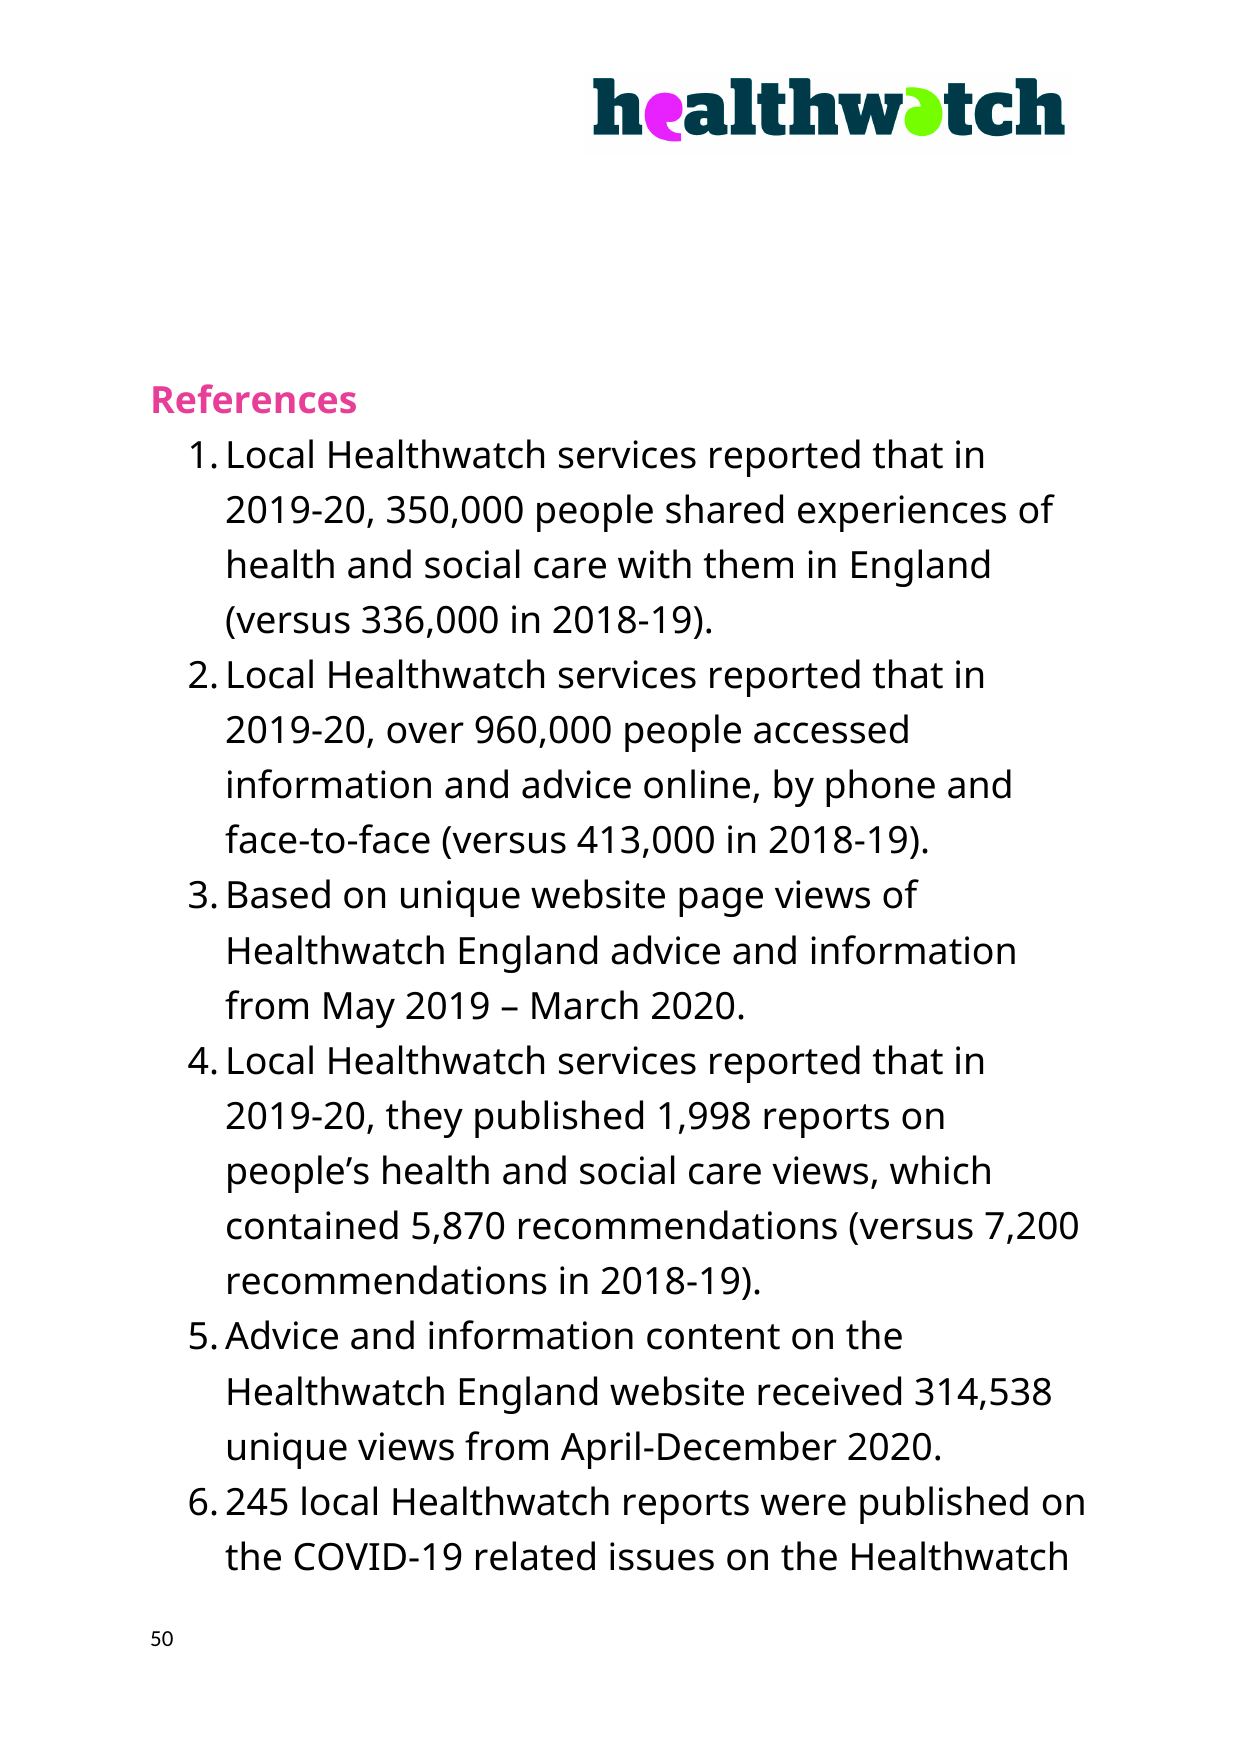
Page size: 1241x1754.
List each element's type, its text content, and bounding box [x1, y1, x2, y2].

list Based on unique website page views of Healthwatch England advice and information from May 2019 – March 2020. [187, 869, 1090, 1030]
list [187, 1475, 1090, 1581]
list Advice and information content on the Healthwatch England website received 314,538 unique views from April-December 2020. [187, 1310, 1090, 1471]
list Local Healthwatch services reported that in 2019-20, over 960,000 people accessed information and advice online, by phone and face-to-face (versus 413,000 in 2018-19). [187, 648, 1090, 865]
list Local Healthwatch services reported that in 2019-20, 350,000 people shared experiences of health and social care with them in England (versus 336,000 in 2018-19). [187, 428, 1090, 644]
list Local Healthwatch services reported that in 2019-20, they published 1,998 reports on people’s health and social care views, which contained 5,870 recommendations (versus 7,200 recommendations in 2018-19). [187, 1034, 1090, 1306]
subtitle References [150, 373, 1090, 424]
